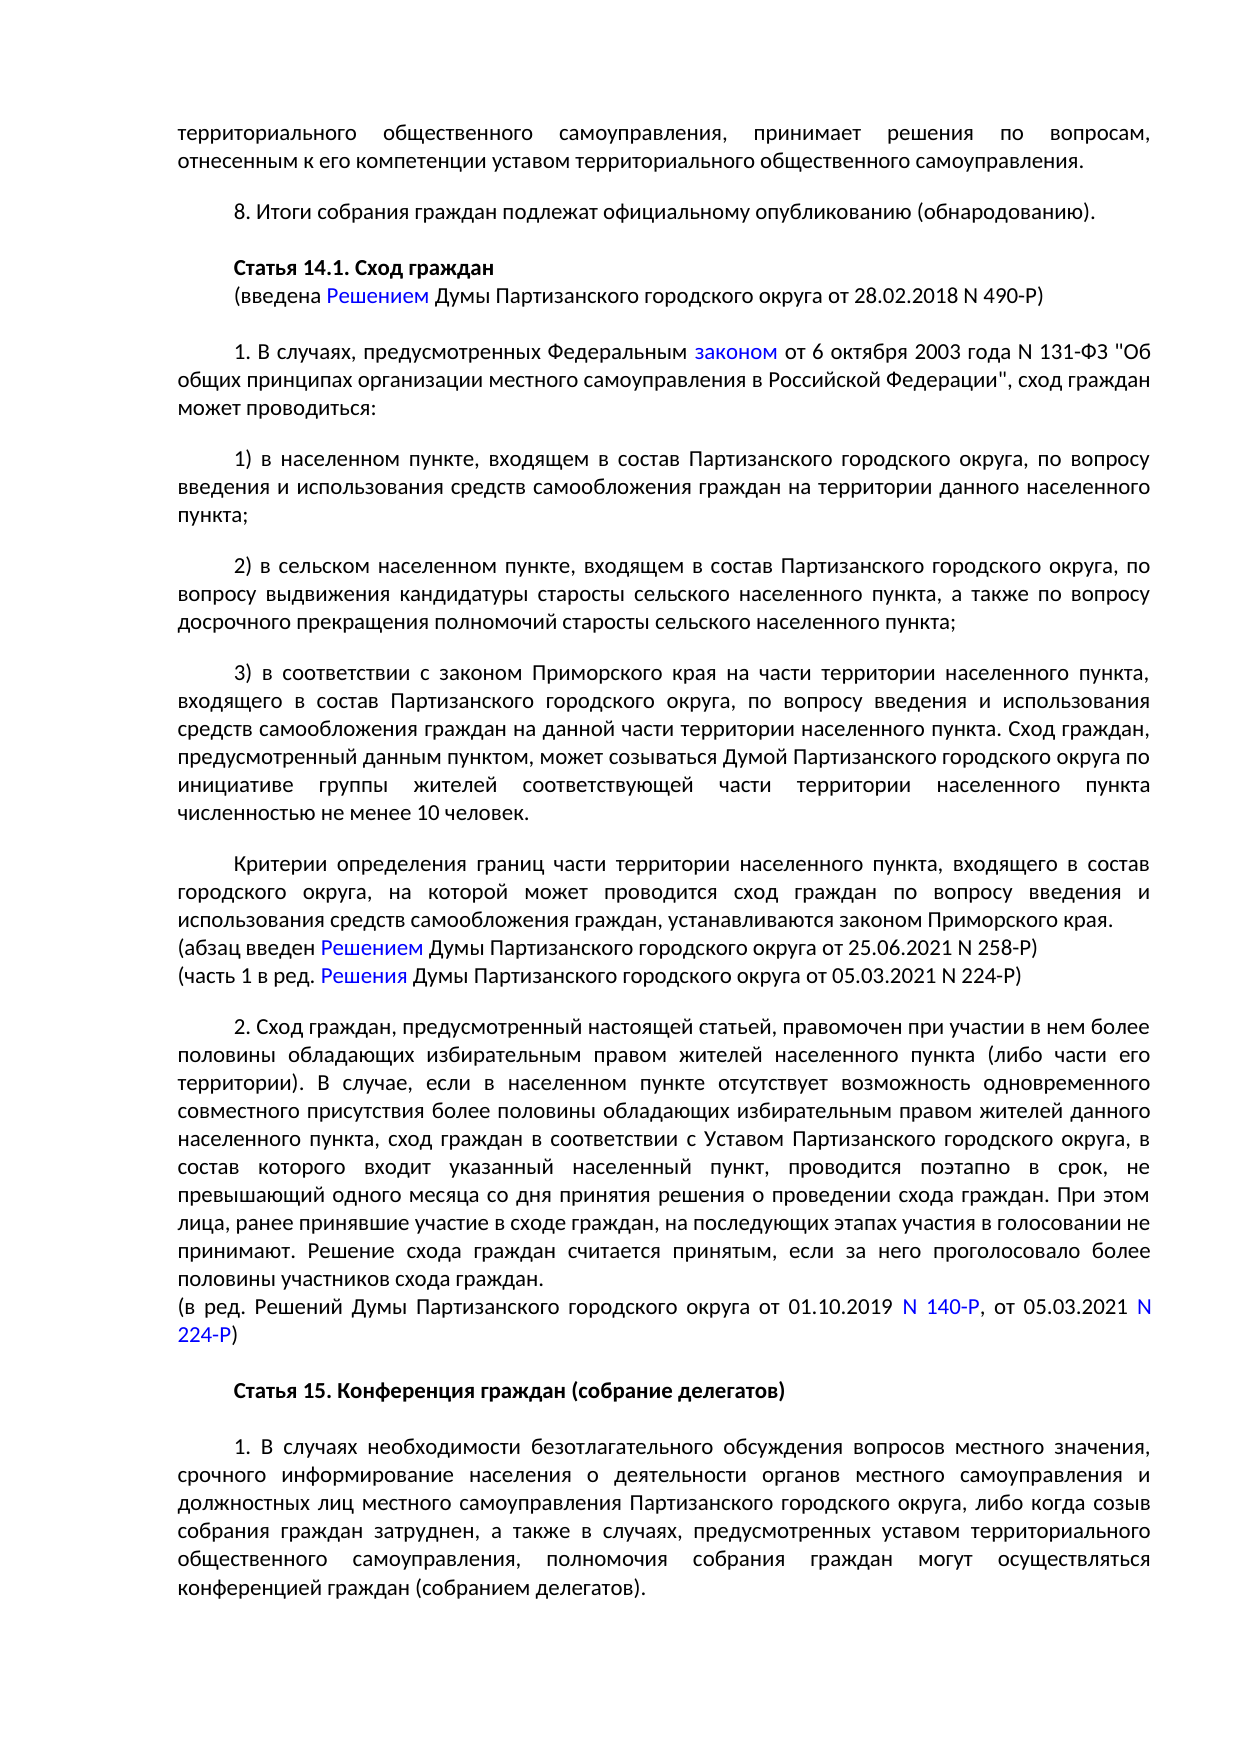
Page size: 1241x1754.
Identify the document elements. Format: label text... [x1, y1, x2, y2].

text 1) в населенном пункте, входящем в состав Партизанского городского округа, по вопросу введения и использования средств самообложения граждан на территории данного населенного пункта; [177, 444, 1152, 528]
text 1. В случаях необходимости безотлагательного обсуждения вопросов местного значения, срочного информирование населения о деятельности органов местного самоуправления и должностных лиц местного самоуправления Партизанского городского округа, либо когда созыв собрания граждан затруднен, а также в случаях, предусмотренных уставом территориального общественного самоуправления, полномочия собрания граждан могут осуществляться конференцией граждан (собранием делегатов). [177, 1432, 1152, 1601]
text (часть 1 в ред. Решения Думы Партизанского городского округа от 05.03.2021 N 224-Р) [177, 961, 1152, 989]
text 1. В случаях, предусмотренных Федеральным законом от 6 октября 2003 года N 131-ФЗ "Об общих принципах организации местного самоуправления в Российской Федерации", сход граждан может проводиться: [177, 337, 1152, 421]
text 3) в соответствии с законом Приморского края на части территории населенного пункта, входящего в состав Партизанского городского округа, по вопросу введения и использования средств самообложения граждан на данной части территории населенного пункта. Сход граждан, предусмотренный данным пунктом, может созываться Думой Партизанского городского округа по инициативе группы жителей соответствующей части территории населенного пункта численностью не менее 10 человек. [177, 658, 1152, 826]
text Критерии определения границ части территории населенного пункта, входящего в состав городского округа, на которой может проводится сход граждан по вопросу введения и использования средств самообложения граждан, устанавливаются законом Приморского края. [177, 849, 1152, 933]
title Статья 14.1. Сход граждан [177, 253, 1152, 281]
text 2. Сход граждан, предусмотренный настоящей статьей, правомочен при участии в нем более половины обладающих избирательным правом жителей населенного пункта (либо части его территории). В случае, если в населенном пункте отсутствует возможность одновременного совместного присутствия более половины обладающих избирательным правом жителей данного населенного пункта, сход граждан в соответствии с Уставом Партизанского городского округа, в состав которого входит указанный населенный пункт, проводится поэтапно в срок, не превышающий одного месяца со дня принятия решения о проведении схода граждан. При этом лица, ранее принявшие участие в сходе граждан, на последующих этапах участия в голосовании не принимают. Решение схода граждан считается принятым, если за него проголосовало более половины участников схода граждан. [177, 1012, 1152, 1292]
text 8. Итоги собрания граждан подлежат официальному опубликованию (обнародованию). [177, 197, 1152, 225]
text (в ред. Решений Думы Партизанского городского округа от 01.10.2019 N 140-Р, от 05.03.2021 N 224-Р) [177, 1292, 1152, 1348]
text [177, 118, 1152, 174]
title Статья 15. Конференция граждан (собрание делегатов) [177, 1376, 1152, 1404]
text (абзац введен Решением Думы Партизанского городского округа от 25.06.2021 N 258-Р) [177, 933, 1152, 961]
text 2) в сельском населенном пункте, входящем в состав Партизанского городского округа, по вопросу выдвижения кандидатуры старосты сельского населенного пункта, а также по вопросу досрочного прекращения полномочий старосты сельского населенного пункта; [177, 551, 1152, 635]
text (введена Решением Думы Партизанского городского округа от 28.02.2018 N 490-Р) [177, 281, 1152, 309]
